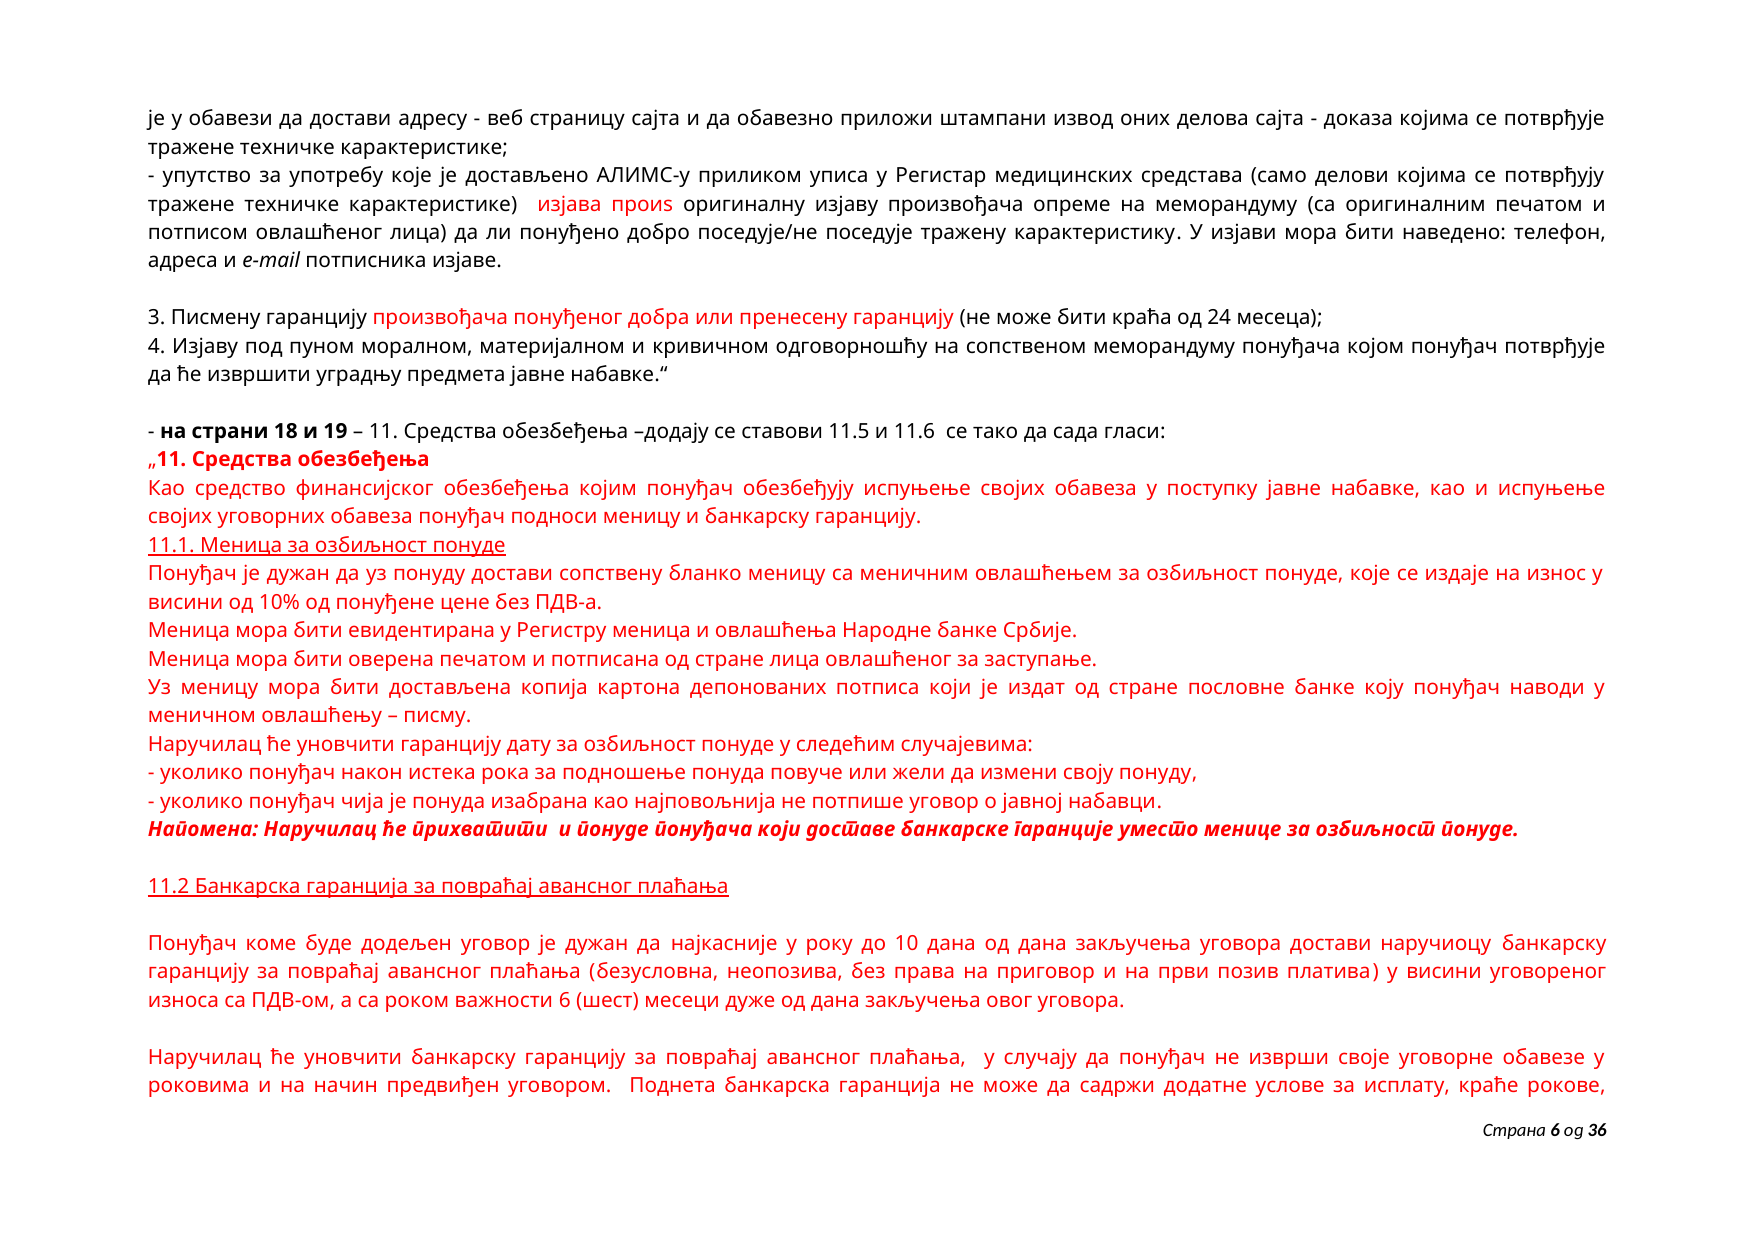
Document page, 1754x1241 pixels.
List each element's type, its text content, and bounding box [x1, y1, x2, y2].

text 11.2 Банкарска гаранција за повраћај авансног плаћања [148, 871, 1606, 899]
text - уколико понуђач чија је понуда изабрана као најповољнија не потпише уговор о јавној набавци. [148, 786, 1606, 814]
text Меница мора бити оверена печатом и потписана од стране лица овлашћеног за заступање. [148, 644, 1606, 672]
text - упутство за употребу које је достављено АЛИМС-у приликом уписа у Регистар медицинских средстава (само делови којима се потврђују тражене техничке карактеристике) изјава проиѕ оригиналну изјаву произвођача опреме на меморандуму (са оригиналним печатом и потписом овлашћеног лица) да ли понуђено добро поседује/не поседује тражену карактеристику. У изјави мора бити наведено: телефон, адреса и e-mail потписника изјаве. [148, 160, 1606, 274]
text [148, 103, 1606, 160]
text Као средство финансијског обезбеђења којим понуђач обезбеђују испуњење својих обавеза у поступку јавне набавке, као и испуњење својих уговорних обавеза понуђач подноси меницу и банкарску гаранцију. [148, 473, 1606, 530]
text Напомена: Наручилац ће прихватити и понуде понуђача који доставе банкарске гаранције уместо менице за озбиљност понуде. [148, 814, 1606, 843]
text Наручилац ће уновчити гаранцију дату за озбиљност понуде у следећим случајевима: [148, 729, 1606, 757]
text 3. Писмену гаранцију произвођача понуђеног добра или пренесену гаранцију (не може бити краћа од 24 месеца); [148, 302, 1606, 331]
text „11. Средства обезбеђења [148, 444, 1606, 473]
text Понуђач коме буде додељен уговор је дужан да најкасније у року до 10 дана од дана закључења уговора достави наручиоцу банкарску гаранцију за повраћај авансног плаћања (безусловна, неопозива, без права на приговор и на први позив платива) у висини уговореног износа са ПДВ-ом, а са роком важности 6 (шест) месеци дуже од дана закључења овог уговора. [148, 928, 1606, 1013]
text 4. Изјаву под пуном моралном, материјалном и кривичном одговорношћу на сопственом меморандуму понуђача којом понуђач потврђује да ће извршити уградњу предмета јавне набавке.“ [148, 331, 1606, 388]
text - уколико понуђач након истека рока за подношење понуда повуче или жели да измени своју понуду, [148, 757, 1606, 786]
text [148, 1042, 1606, 1099]
text 11.1. Меница за озбиљност понуде [148, 530, 1606, 558]
text Меница мора бити евидентирана у Регистру меница и овлашћења Народне банке Србије. [148, 615, 1606, 644]
text Понуђач је дужан да уз понуду достави сопствену бланко меницу са меничним овлашћењем за озбиљност понуде, које се издаје на износ у висини од 10% од понуђене цене без ПДВ-а. [148, 558, 1606, 615]
text - на страни 18 и 19 – 11. Средства обезбеђења –додају се ставови 11.5 и 11.6 се тако да сада гласи: [148, 416, 1606, 444]
text Уз меницу мора бити достављена копија картона депонованих потписа који је издат од стране пословне банке коју понуђач наводи у меничном овлашћењу – писму. [148, 672, 1606, 729]
